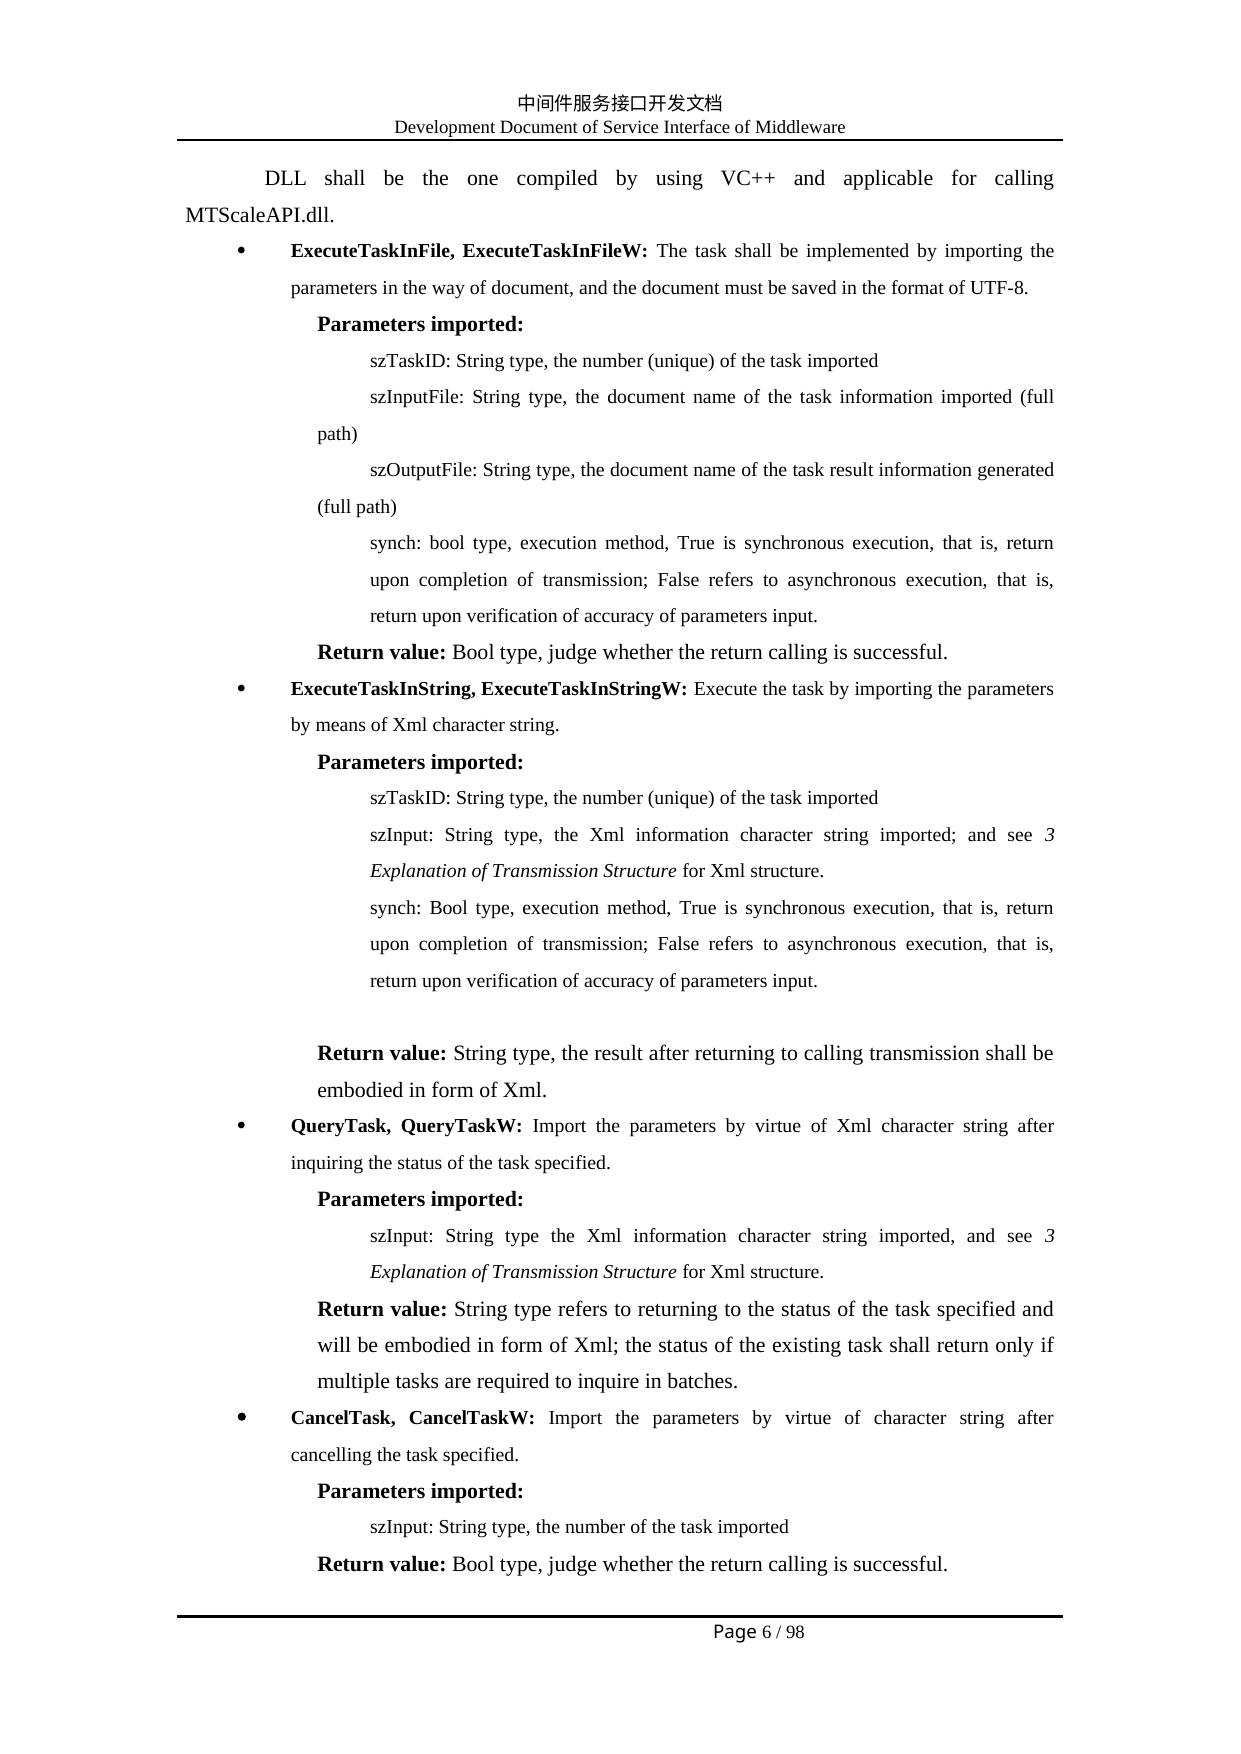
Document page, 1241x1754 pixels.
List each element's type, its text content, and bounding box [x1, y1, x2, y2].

text Return value: String type, the result after returning to calling transmission shall be embodied in form of Xml. [316, 1035, 1055, 1108]
text Return value: Bool type, judge whether the return calling is successful. [316, 634, 1055, 670]
text synch: Bool type, execution method, True is synchronous execution, that is, return upon completion of transmission; False refers to asynchronous execution, that is, return upon verification of accuracy of parameters input. [360, 889, 1055, 998]
list ExecuteTaskInString, ExecuteTaskInStringW: Execute the task by importing the parameters by means of Xml character string. [229, 670, 1055, 743]
list ExecuteTaskInFile, ExecuteTaskInFileW: The task shall be implemented by importing the parameters in the way of document, and the document must be saved in the format of UTF-8. [229, 233, 1055, 306]
text synch: bool type, execution method, True is synchronous execution, that is, return upon completion of transmission; False refers to asynchronous execution, that is, return upon verification of accuracy of parameters input. [360, 524, 1055, 634]
text szOutputFile: String type, the document name of the task result information generated (full path) [316, 451, 1055, 524]
text Parameters imported: [316, 1181, 1055, 1217]
list QueryTask, QueryTaskW: Import the parameters by virtue of Xml character string after inquiring the status of the task specified. [229, 1108, 1055, 1181]
text szInput: String type the Xml information character string imported, and see 3 Explanation of Transmission Structure for Xml structure. [360, 1217, 1055, 1290]
text Return value: String type refers to returning to the status of the task specified and will be embodied in form of Xml; the status of the existing task shall return only if multiple tasks are required to inquire in batches. [316, 1290, 1055, 1399]
text Parameters imported: [316, 743, 1055, 779]
text Parameters imported: [316, 1472, 1055, 1509]
text Parameters imported: [316, 306, 1055, 342]
text DLL shall be the one compiled by using VC++ and applicable for calling MTScaleAPI.dll. [185, 160, 1055, 233]
text szInputFile: String type, the document name of the task information imported (full path) [316, 378, 1055, 451]
text szTaskID: String type, the number (unique) of the task imported [360, 779, 1055, 816]
text szInput: String type, the number of the task imported [360, 1509, 1055, 1545]
text szInput: String type, the Xml information character string imported; and see 3 Explanation of Transmission Structure for Xml structure. [360, 816, 1055, 889]
text Return value: Bool type, judge whether the return calling is successful. [316, 1545, 1055, 1582]
list CancelTask, CancelTaskW: Import the parameters by virtue of character string after cancelling the task specified. [229, 1399, 1055, 1472]
text szTaskID: String type, the number (unique) of the task imported [316, 342, 1055, 378]
